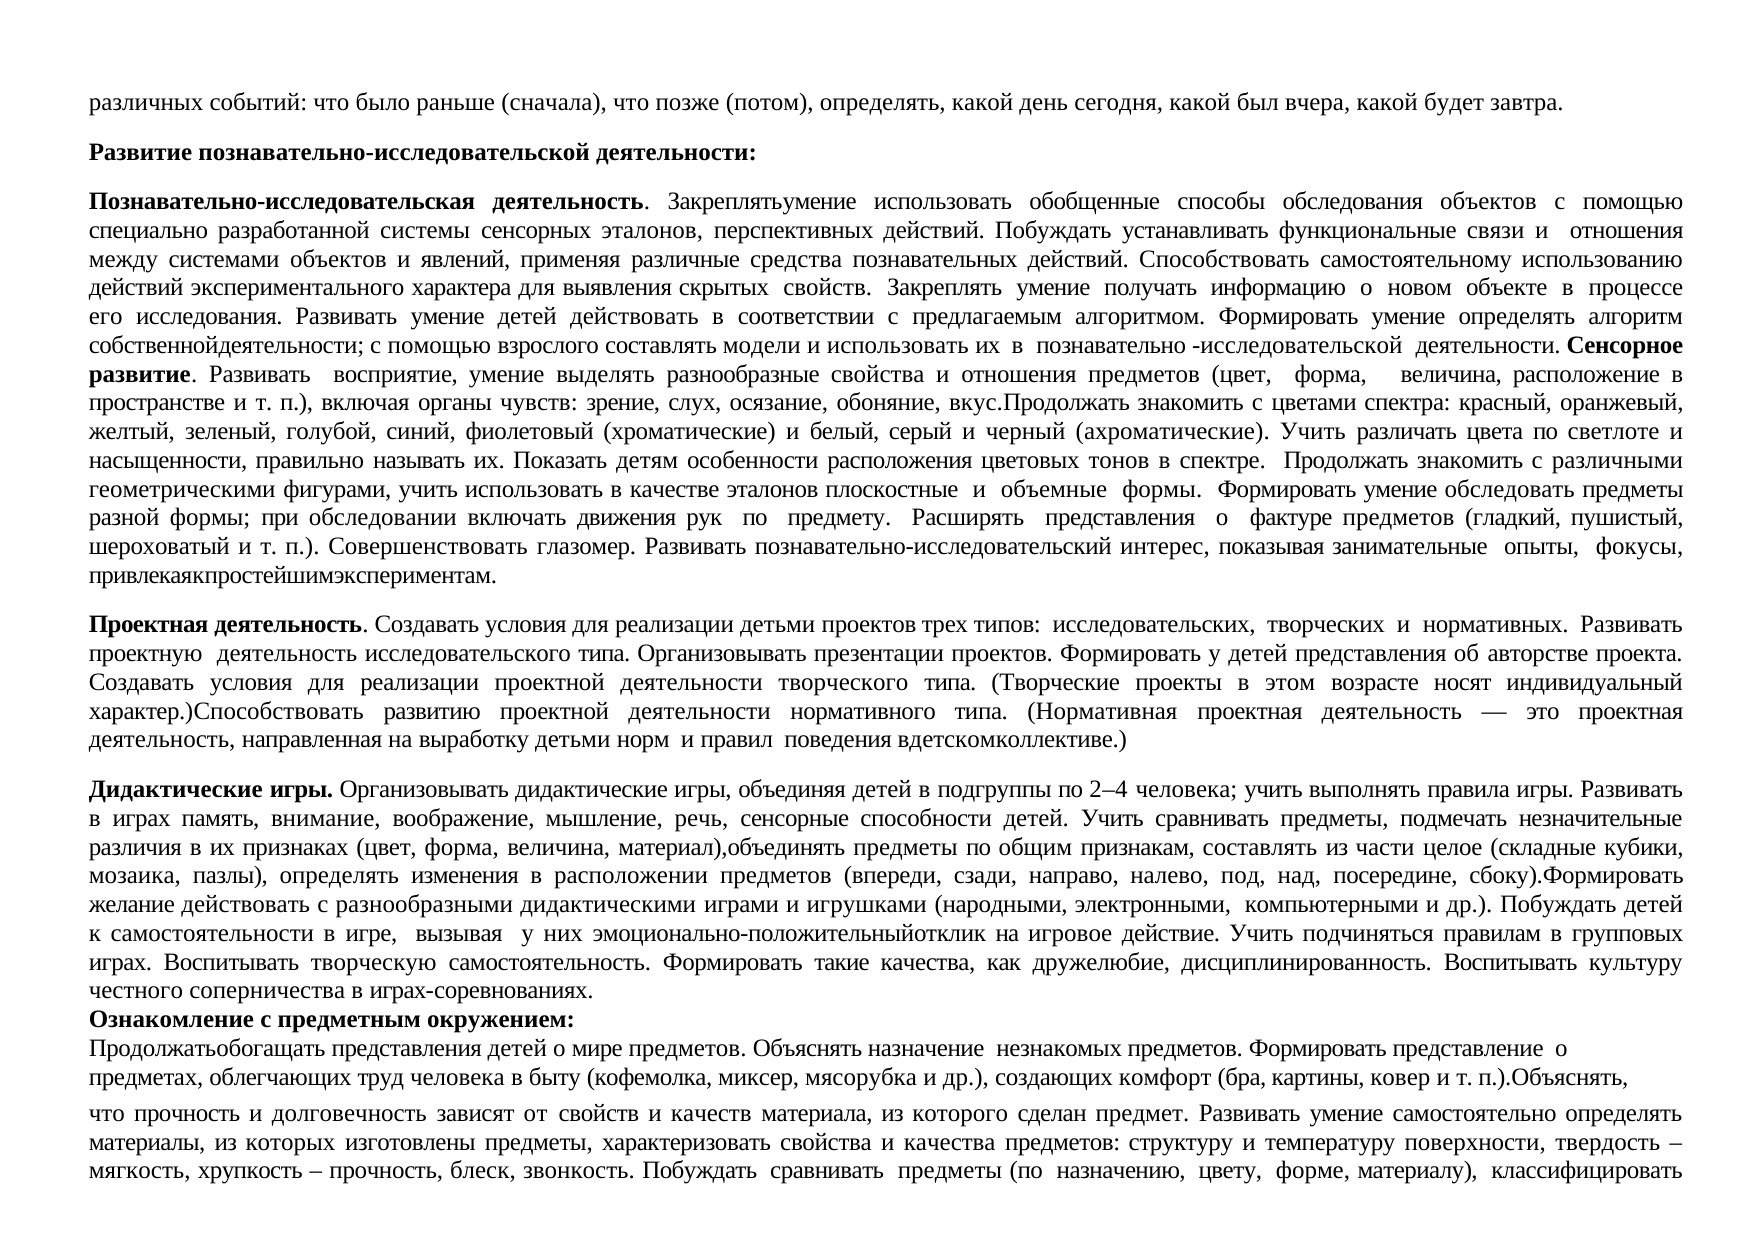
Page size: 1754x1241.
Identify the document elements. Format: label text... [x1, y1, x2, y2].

text Познавательно-исследовательская деятельность. Закреплятьумение использовать обобщенные способы обследования объектов с помощью специально разработанной системы сенсорных эталонов, перспективных действий. Побуждать устанавливать функциональные связи и отношения между системами объектов и явлений, применяя различные средства познавательных действий. Способствовать самостоятельному использованию действий экспериментального характера для выявления скрытых свойств. Закреплять умение получать информацию о новом объекте в процессе его исследования. Развивать умение детей действовать в соответствии с предлагаемым алгоритмом. Формировать умение определять алгоритм собственнойдеятельности; с помощью взрослого составлять модели и использовать их в познавательно -исследовательской деятельности. Сенсорное развитие. Развивать восприятие, умение выделять разнообразные свойства и отношения предметов (цвет, форма, величина, расположение в пространстве и т. п.), включая органы чувств: зрение, слух, осязание, обоняние, вкус.Продолжать знакомить с цветами спектра: красный, оранжевый, желтый, зеленый, голубой, синий, фиолетовый (хроматические) и белый, серый и черный (ахроматические). Учить различать цвета по светлоте и насыщенности, правильно называть их. Показать детям особенности расположения цветовых тонов в спектре. Продолжать знакомить с различными геометрическими фигурами, учить использовать в качестве эталонов плоскостные и объемные формы. Формировать умение обследовать предметы разной формы; при обследовании включать движения рук по предмету. Расширять представления о фактуре предметов (гладкий, пушистый, шероховатый и т. п.). Совершенствовать глазомер. Развивать познавательно-исследовательский интерес, показывая занимательные опыты, фокусы, привлекаякпростейшимэкспериментам. [88, 186, 1683, 589]
text Дидактические игры. Организовывать дидактические игры, объединяя детей в подгруппы по 2–4 человека; учить выполнять правила игры. Развивать в играх память, внимание, воображение, мышление, речь, сенсорные способности детей. Учить сравнивать предметы, подмечать незначительные различия в их признаках (цвет, форма, величина, материал),объединять предметы по общим признакам, составлять из части целое (складные кубики, мозаика, пазлы), определять изменения в расположении предметов (впереди, сзади, направо, налево, под, над, посередине, сбоку).Формировать желание действовать с разнообразными дидактическими играми и игрушками (народными, электронными, компьютерными и др.). Побуждать детей к самостоятельности в игре, вызывая у них эмоционально-положительныйотклик на игровое действие. Учить подчиняться правилам в групповых играх. Воспитывать творческую самостоятельность. Формировать такие качества, как дружелюбие, дисциплинированность. Воспитывать культуру честного соперничества в играх-соревнованиях. [88, 774, 1683, 1004]
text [88, 87, 1683, 116]
subtitle Развитие познавательно-исследовательской деятельности: [88, 137, 1752, 165]
subtitle Ознакомление с предметным окружением: [88, 1004, 1752, 1033]
text Проектная деятельность. Создавать условия для реализации детьми проектов трех типов: исследовательских, творческих и нормативных. Развивать проектную деятельность исследовательского типа. Организовывать презентации проектов. Формировать у детей представления об авторстве проекта. Создавать условия для реализации проектной деятельности творческого типа. (Творческие проекты в этом возрасте носят индивидуальный характер.)Способствовать развитию проектной деятельности нормативного типа. (Нормативная проектная деятельность — это проектная деятельность, направленная на выработку детьми норм и правил поведения вдетскомколлективе.) [88, 609, 1683, 753]
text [88, 1098, 1683, 1184]
text Продолжатьобогащать представления детей о мире предметов. Объяснять назначение незнакомых предметов. Формировать представление о предметах, облегчающих труд человека в быту (кофемолка, миксер, мясорубка и др.), создающих комфорт (бра, картины, ковер и т. п.).Объяснять, [88, 1033, 1646, 1090]
